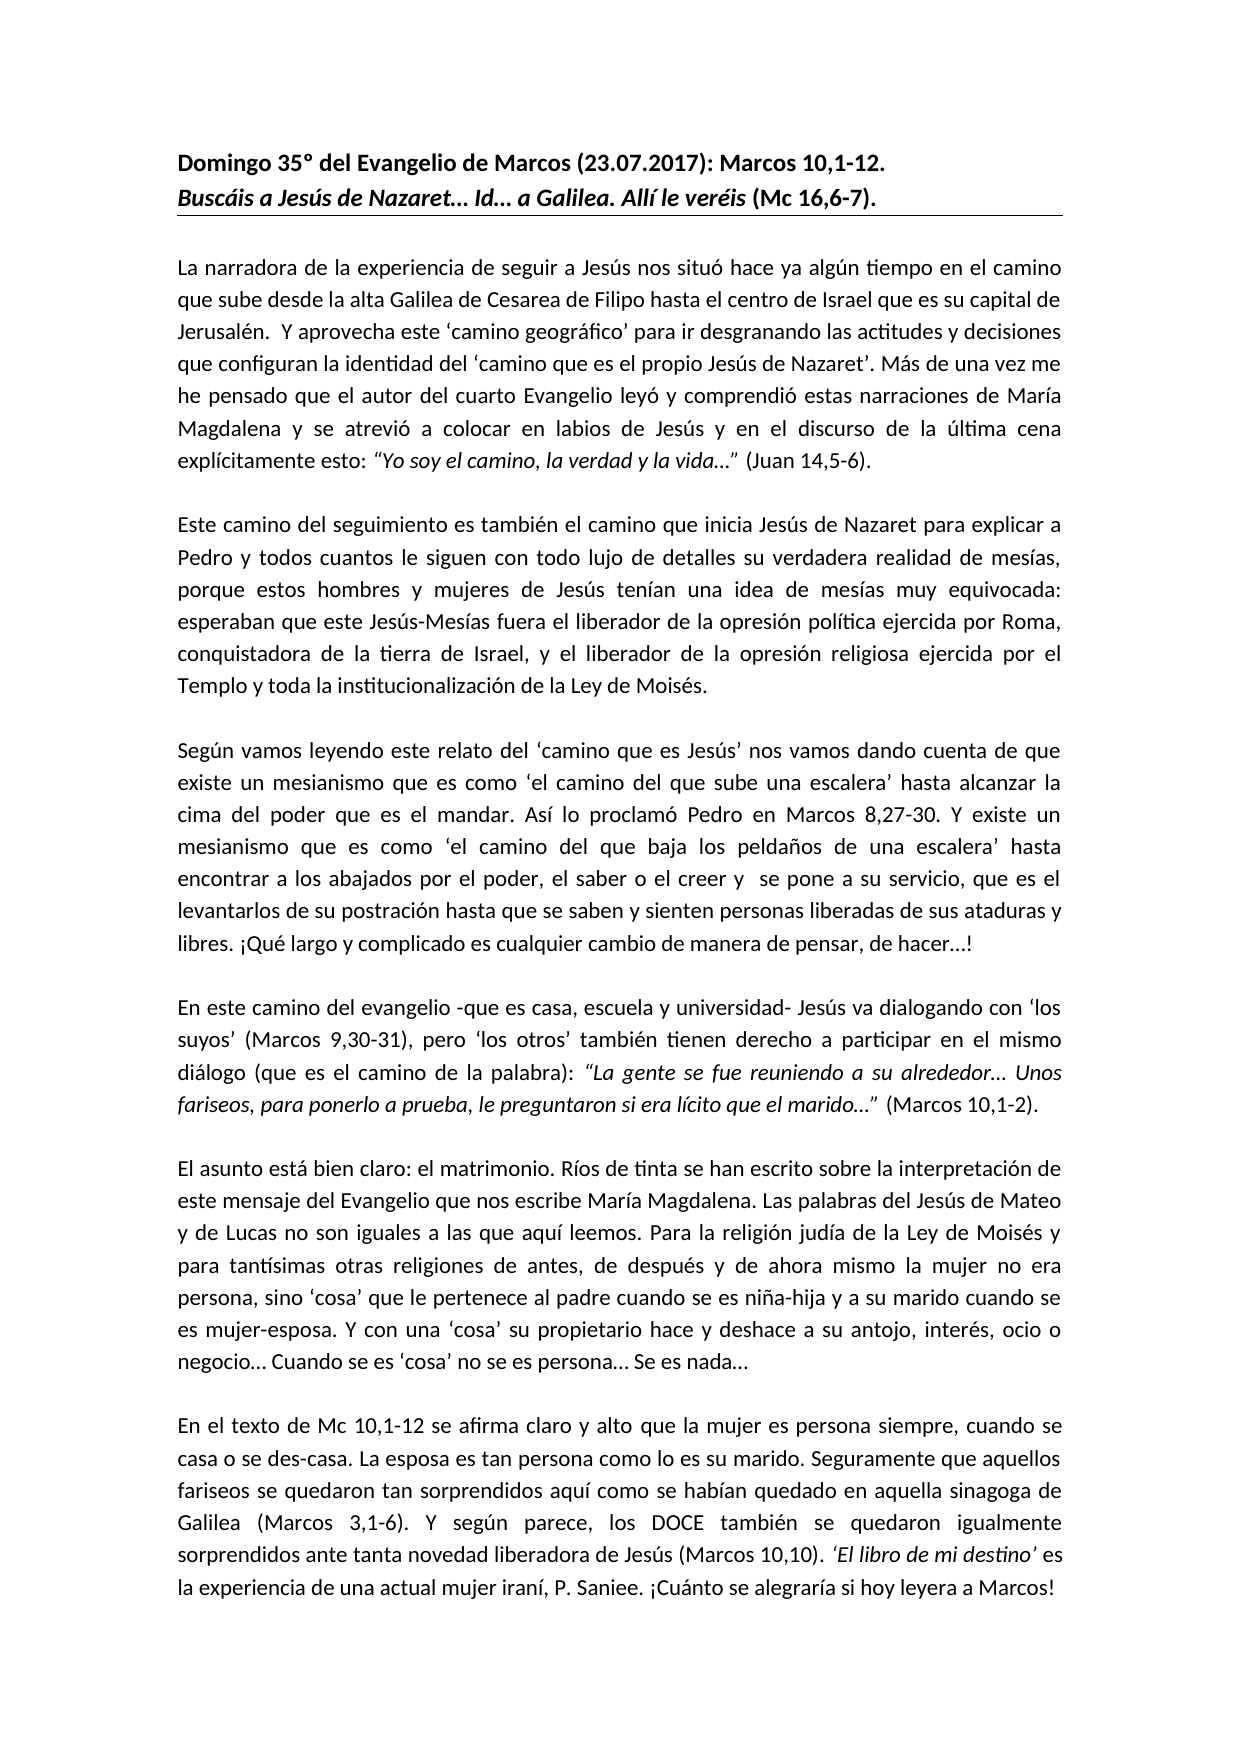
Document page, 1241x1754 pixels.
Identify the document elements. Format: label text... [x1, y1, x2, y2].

text En este camino del evangelio -que es casa, escuela y universidad- Jesús va dialogando con ‘los suyos’ (Marcos 9,30-31), pero ‘los otros’ también tienen derecho a participar en el mismo diálogo (que es el camino de la palabra): “La gente se fue reuniendo a su alrededor… Unos fariseos, para ponerlo a prueba, le preguntaron si era lícito que el marido…” (Marcos 10,1-2). [177, 993, 1063, 1118]
text El asunto está bien claro: el matrimonio. Ríos de tinta se han escrito sobre la interpretación de este mensaje del Evangelio que nos escribe María Magdalena. Las palabras del Jesús de Mateo y de Lucas no son iguales a las que aquí leemos. Para la religión judía de la Ley de Moisés y para tantísimas otras religiones de antes, de después y de ahora mismo la mujer no era persona, sino ‘cosa’ que le pertenece al padre cuando se es niña-hija y a su marido cuando se es mujer-esposa. Y con una ‘cosa’ su propietario hace y deshace a su antojo, interés, ocio o negocio… Cuando se es ‘cosa’ no se es persona… Se es nada… [177, 1154, 1063, 1375]
text Buscáis a Jesús de Nazaret… Id… a Galilea. Allí le veréis (Mc 16,6-7). [177, 183, 1063, 215]
text La narradora de la experiencia de seguir a Jesús nos situó hace ya algún tiempo en el camino que sube desde la alta Galilea de Cesarea de Filipo hasta el centro de Israel que es su capital de Jerusalén. Y aprovecha este ‘camino geográfico’ para ir desgranando las actitudes y decisiones que configuran la identidad del ‘camino que es el propio Jesús de Nazaret’. Más de una vez me he pensado que el autor del cuarto Evangelio leyó y comprendió estas narraciones de María Magdalena y se atrevió a colocar en labios de Jesús y en el discurso de la última cena explícitamente esto: “Yo soy el camino, la verdad y la vida…” (Juan 14,5-6). [177, 253, 1063, 474]
text Según vamos leyendo este relato del ‘camino que es Jesús’ nos vamos dando cuenta de que existe un mesianismo que es como ‘el camino del que sube una escalera’ hasta alcanzar la cima del poder que es el mandar. Así lo proclamó Pedro en Marcos 8,27-30. Y existe un mesianismo que es como ‘el camino del que baja los peldaños de una escalera’ hasta encontrar a los abajados por el poder, el saber o el creer y se pone a su servicio, que es el levantarlos de su postración hasta que se saben y sienten personas liberadas de sus ataduras y libres. ¡Qué largo y complicado es cualquier cambio de manera de pensar, de hacer…! [177, 736, 1063, 957]
text Domingo 35º del Evangelio de Marcos (23.07.2017): Marcos 10,1-12. [177, 148, 1063, 178]
text Este camino del seguimiento es también el camino que inicia Jesús de Nazaret para explicar a Pedro y todos cuantos le siguen con todo lujo de detalles su verdadera realidad de mesías, porque estos hombres y mujeres de Jesús tenían una idea de mesías muy equivocada: esperaban que este Jesús-Mesías fuera el liberador de la opresión política ejercida por Roma, conquistadora de la tierra de Israel, y el liberador de la opresión religiosa ejercida por el Templo y toda la institucionalización de la Ley de Moisés. [177, 510, 1063, 699]
text En el texto de Mc 10,1-12 se afirma claro y alto que la mujer es persona siempre, cuando se casa o se des-casa. La esposa es tan persona como lo es su marido. Seguramente que aquellos fariseos se quedaron tan sorprendidos aquí como se habían quedado en aquella sinagoga de Galilea (Marcos 3,1-6). Y según parece, los DOCE también se quedaron igualmente sorprendidos ante tanta novedad liberadora de Jesús (Marcos 10,10). ‘El libro de mi destino’ es la experiencia de una actual mujer iraní, P. Saniee. ¡Cuánto se alegraría si hoy leyera a Marcos! [177, 1412, 1063, 1601]
